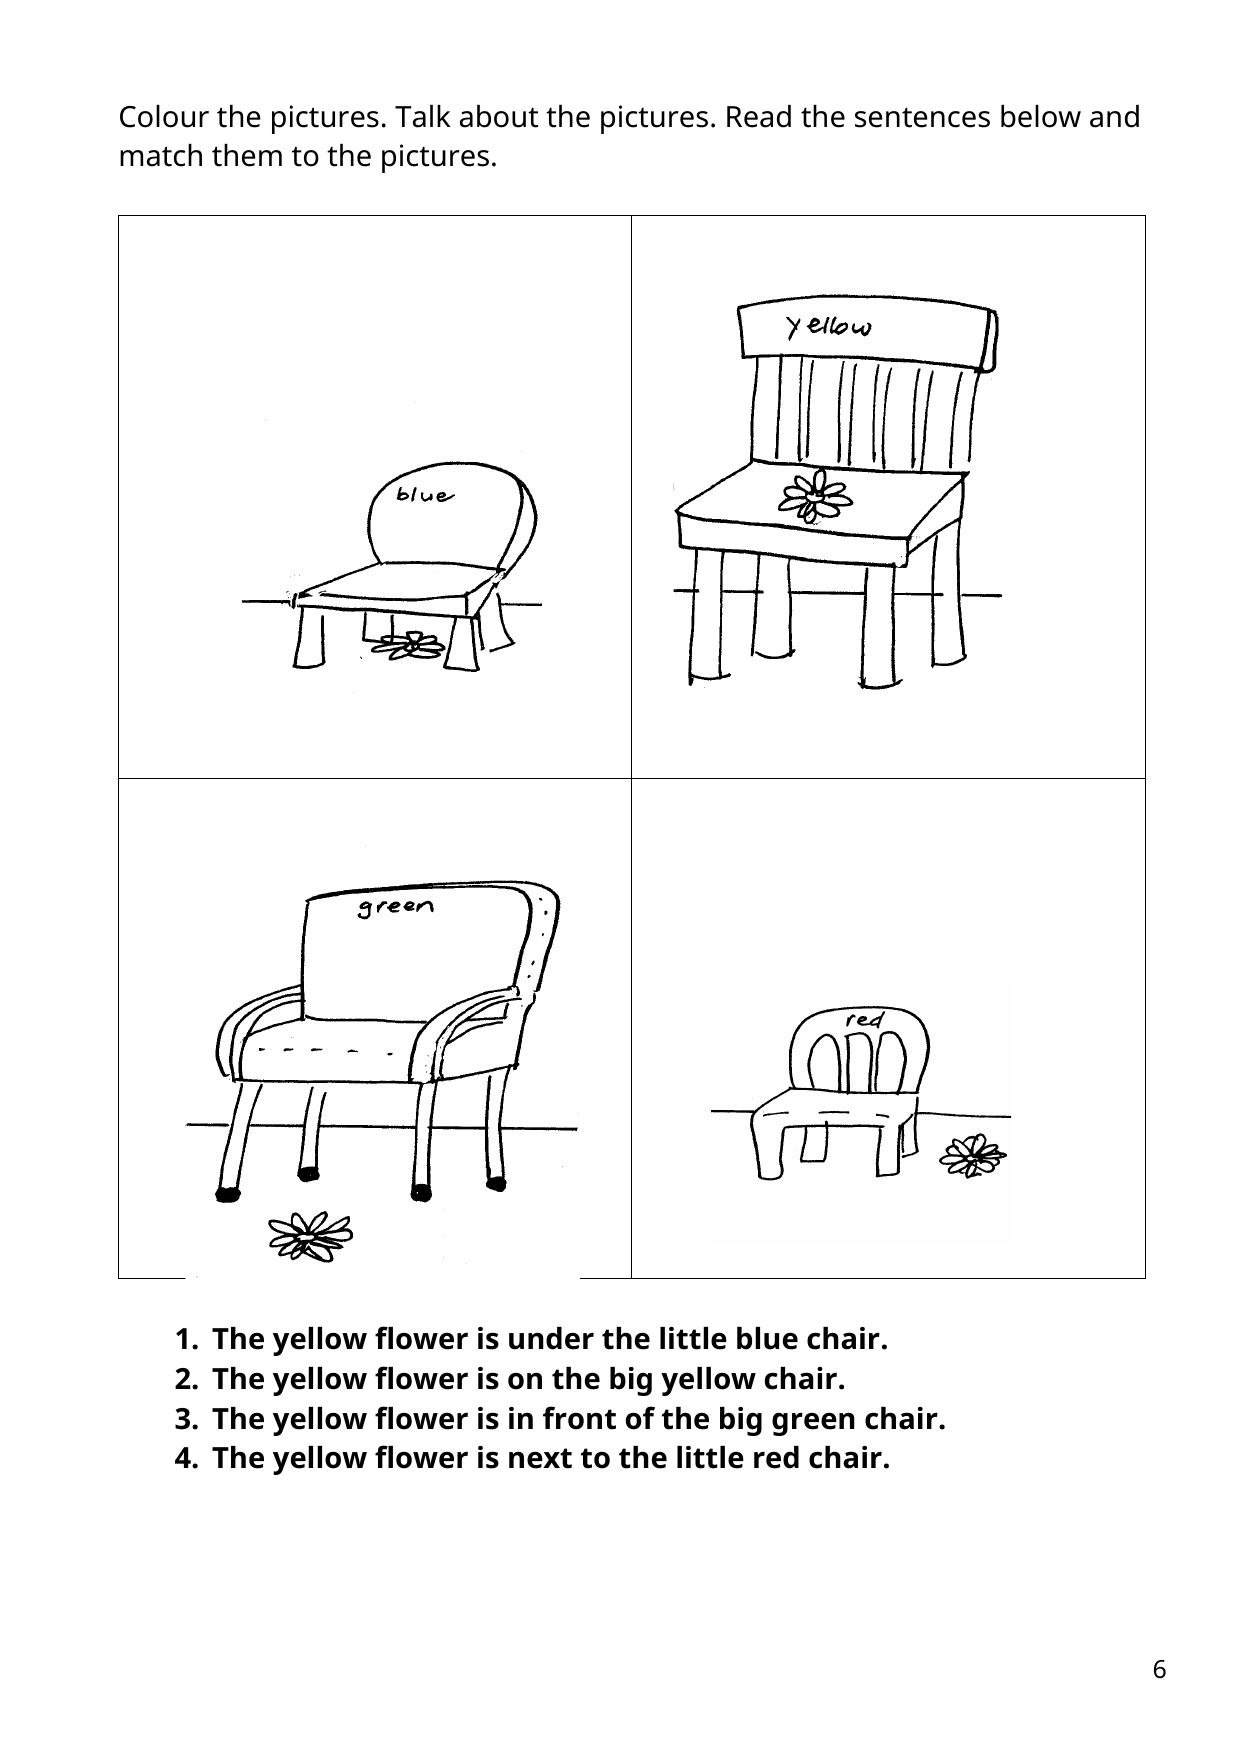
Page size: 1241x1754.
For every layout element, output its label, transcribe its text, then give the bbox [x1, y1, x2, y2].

list The yellow flower is next to the little red chair. [174, 1438, 1167, 1477]
picture [673, 246, 1012, 736]
picture [711, 982, 1012, 1245]
picture [185, 796, 580, 1284]
table_header [119, 216, 631, 778]
list The yellow flower is in front of the big green chair. [174, 1398, 1167, 1438]
table_header [632, 216, 1145, 778]
list The yellow flower is under the little blue chair. [174, 1318, 1167, 1358]
picture [241, 399, 542, 716]
table_cell [119, 779, 631, 1278]
table_cell [632, 779, 1145, 1278]
list The yellow flower is on the big yellow chair. [174, 1358, 1167, 1398]
text Colour the pictures. Talk about the pictures. Read the sentences below and match them to the pictures. [118, 96, 1167, 175]
